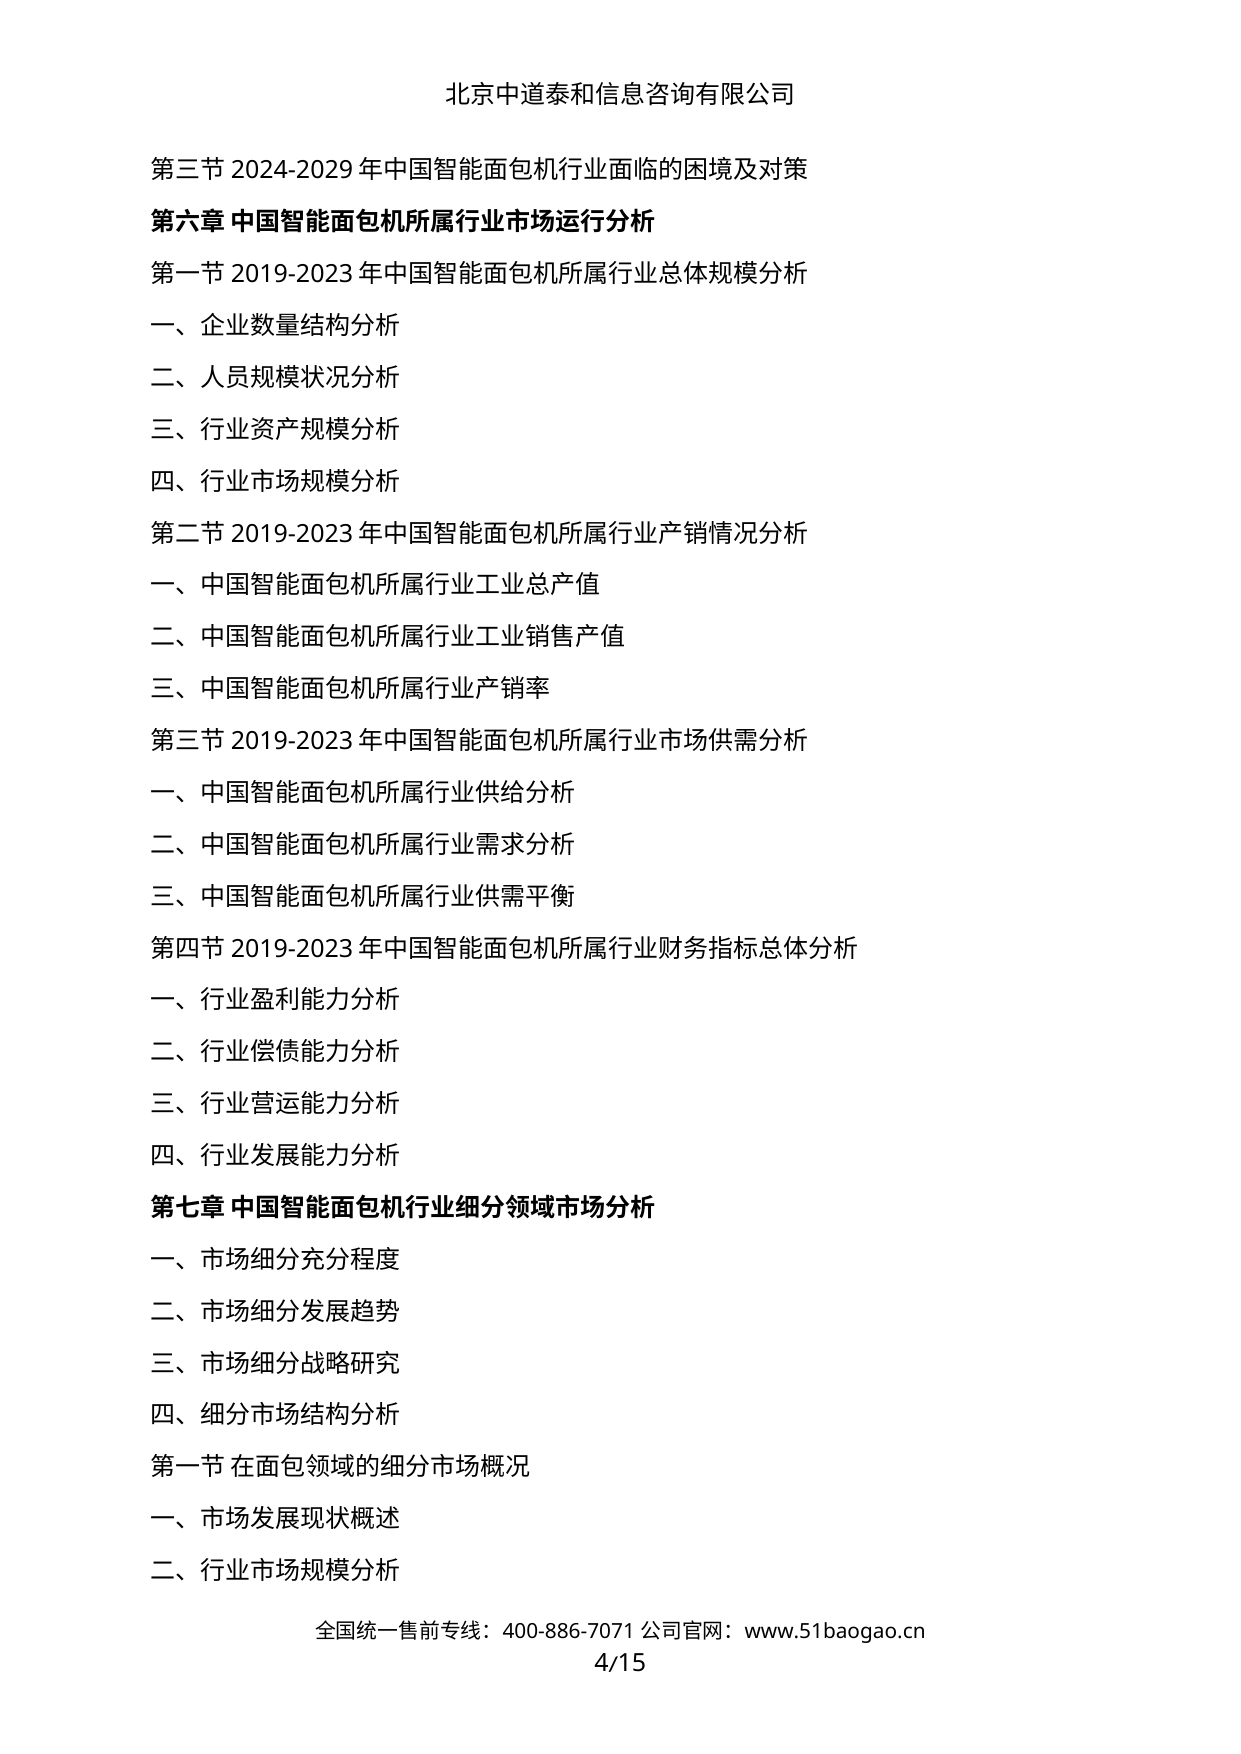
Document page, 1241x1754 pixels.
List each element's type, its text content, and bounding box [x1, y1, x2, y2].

text 二、中国智能面包机所属行业工业销售产值 [150, 617, 1090, 653]
text 第三节 2019-2023年中国智能面包机所属行业市场供需分析 [150, 721, 1090, 757]
text 三、市场细分战略研究 [150, 1343, 1090, 1379]
text 第六章 中国智能面包机所属行业市场运行分析 [150, 202, 1090, 238]
text 一、企业数量结构分析 [150, 306, 1090, 342]
text 第一节 2019-2023年中国智能面包机所属行业总体规模分析 [150, 254, 1090, 290]
text 第四节 2019-2023年中国智能面包机所属行业财务指标总体分析 [150, 928, 1090, 964]
text 一、市场发展现状概述 [150, 1499, 1090, 1535]
text 三、行业资产规模分析 [150, 409, 1090, 446]
text 一、中国智能面包机所属行业供给分析 [150, 772, 1090, 809]
text 二、人员规模状况分析 [150, 357, 1090, 394]
text 四、行业市场规模分析 [150, 461, 1090, 497]
text 四、行业发展能力分析 [150, 1136, 1090, 1172]
text 一、行业盈利能力分析 [150, 980, 1090, 1016]
text 第七章 中国智能面包机行业细分领域市场分析 [150, 1187, 1090, 1224]
text 二、行业市场规模分析 [150, 1551, 1090, 1587]
text 二、市场细分发展趋势 [150, 1291, 1090, 1327]
text 二、中国智能面包机所属行业需求分析 [150, 824, 1090, 861]
text 一、市场细分充分程度 [150, 1239, 1090, 1276]
text 四、细分市场结构分析 [150, 1395, 1090, 1431]
text 三、行业营运能力分析 [150, 1084, 1090, 1120]
text 一、中国智能面包机所属行业工业总产值 [150, 565, 1090, 601]
text 第一节 在面包领域的细分市场概况 [150, 1447, 1090, 1483]
text 三、中国智能面包机所属行业供需平衡 [150, 876, 1090, 912]
text 二、行业偿债能力分析 [150, 1032, 1090, 1068]
text 三、中国智能面包机所属行业产销率 [150, 669, 1090, 705]
text 第三节 2024-2029年中国智能面包机行业面临的困境及对策 [150, 150, 1090, 186]
text 第二节 2019-2023年中国智能面包机所属行业产销情况分析 [150, 513, 1090, 549]
